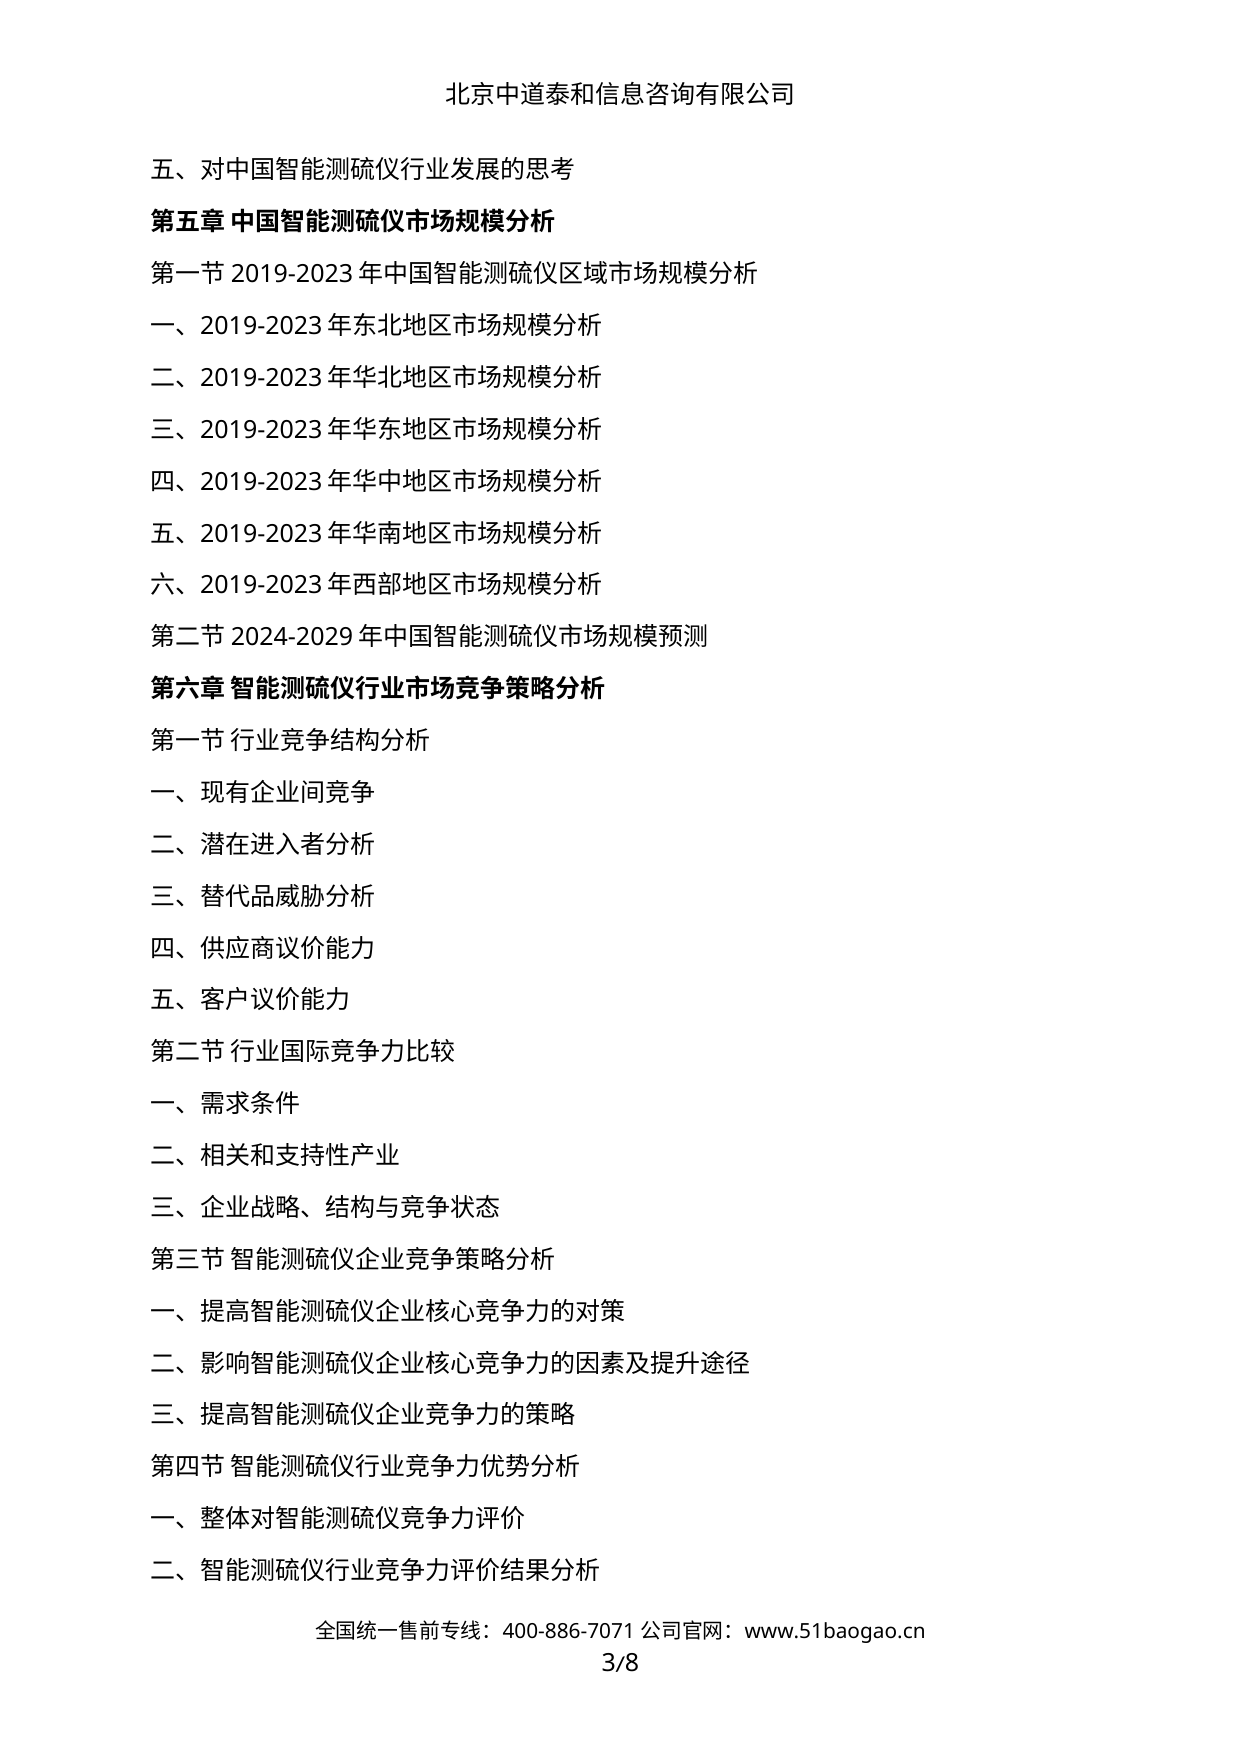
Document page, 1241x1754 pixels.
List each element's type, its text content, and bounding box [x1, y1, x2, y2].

text 第三节 智能测硫仪企业竞争策略分析 [150, 1239, 1090, 1276]
text 第六章 智能测硫仪行业市场竞争策略分析 [150, 669, 1090, 705]
text 二、影响智能测硫仪企业核心竞争力的因素及提升途径 [150, 1343, 1090, 1379]
text 四、供应商议价能力 [150, 928, 1090, 964]
text 六、2019-2023年西部地区市场规模分析 [150, 565, 1090, 601]
text 二、智能测硫仪行业竞争力评价结果分析 [150, 1551, 1090, 1587]
text 第五章 中国智能测硫仪市场规模分析 [150, 202, 1090, 238]
text 二、潜在进入者分析 [150, 824, 1090, 861]
text 三、2019-2023年华东地区市场规模分析 [150, 409, 1090, 446]
text 五、2019-2023年华南地区市场规模分析 [150, 513, 1090, 549]
text 第一节 行业竞争结构分析 [150, 721, 1090, 757]
text 一、现有企业间竞争 [150, 772, 1090, 809]
text 第一节 2019-2023年中国智能测硫仪区域市场规模分析 [150, 254, 1090, 290]
text 一、整体对智能测硫仪竞争力评价 [150, 1499, 1090, 1535]
text 五、对中国智能测硫仪行业发展的思考 [150, 150, 1090, 186]
text 三、企业战略、结构与竞争状态 [150, 1187, 1090, 1224]
text 第四节 智能测硫仪行业竞争力优势分析 [150, 1447, 1090, 1483]
text 二、相关和支持性产业 [150, 1136, 1090, 1172]
text 三、替代品威胁分析 [150, 876, 1090, 912]
text 一、提高智能测硫仪企业核心竞争力的对策 [150, 1291, 1090, 1327]
text 第二节 2024-2029年中国智能测硫仪市场规模预测 [150, 617, 1090, 653]
text 二、2019-2023年华北地区市场规模分析 [150, 357, 1090, 394]
text 一、2019-2023年东北地区市场规模分析 [150, 306, 1090, 342]
text 第二节 行业国际竞争力比较 [150, 1032, 1090, 1068]
text 一、需求条件 [150, 1084, 1090, 1120]
text 三、提高智能测硫仪企业竞争力的策略 [150, 1395, 1090, 1431]
text 五、客户议价能力 [150, 980, 1090, 1016]
text 四、2019-2023年华中地区市场规模分析 [150, 461, 1090, 497]
